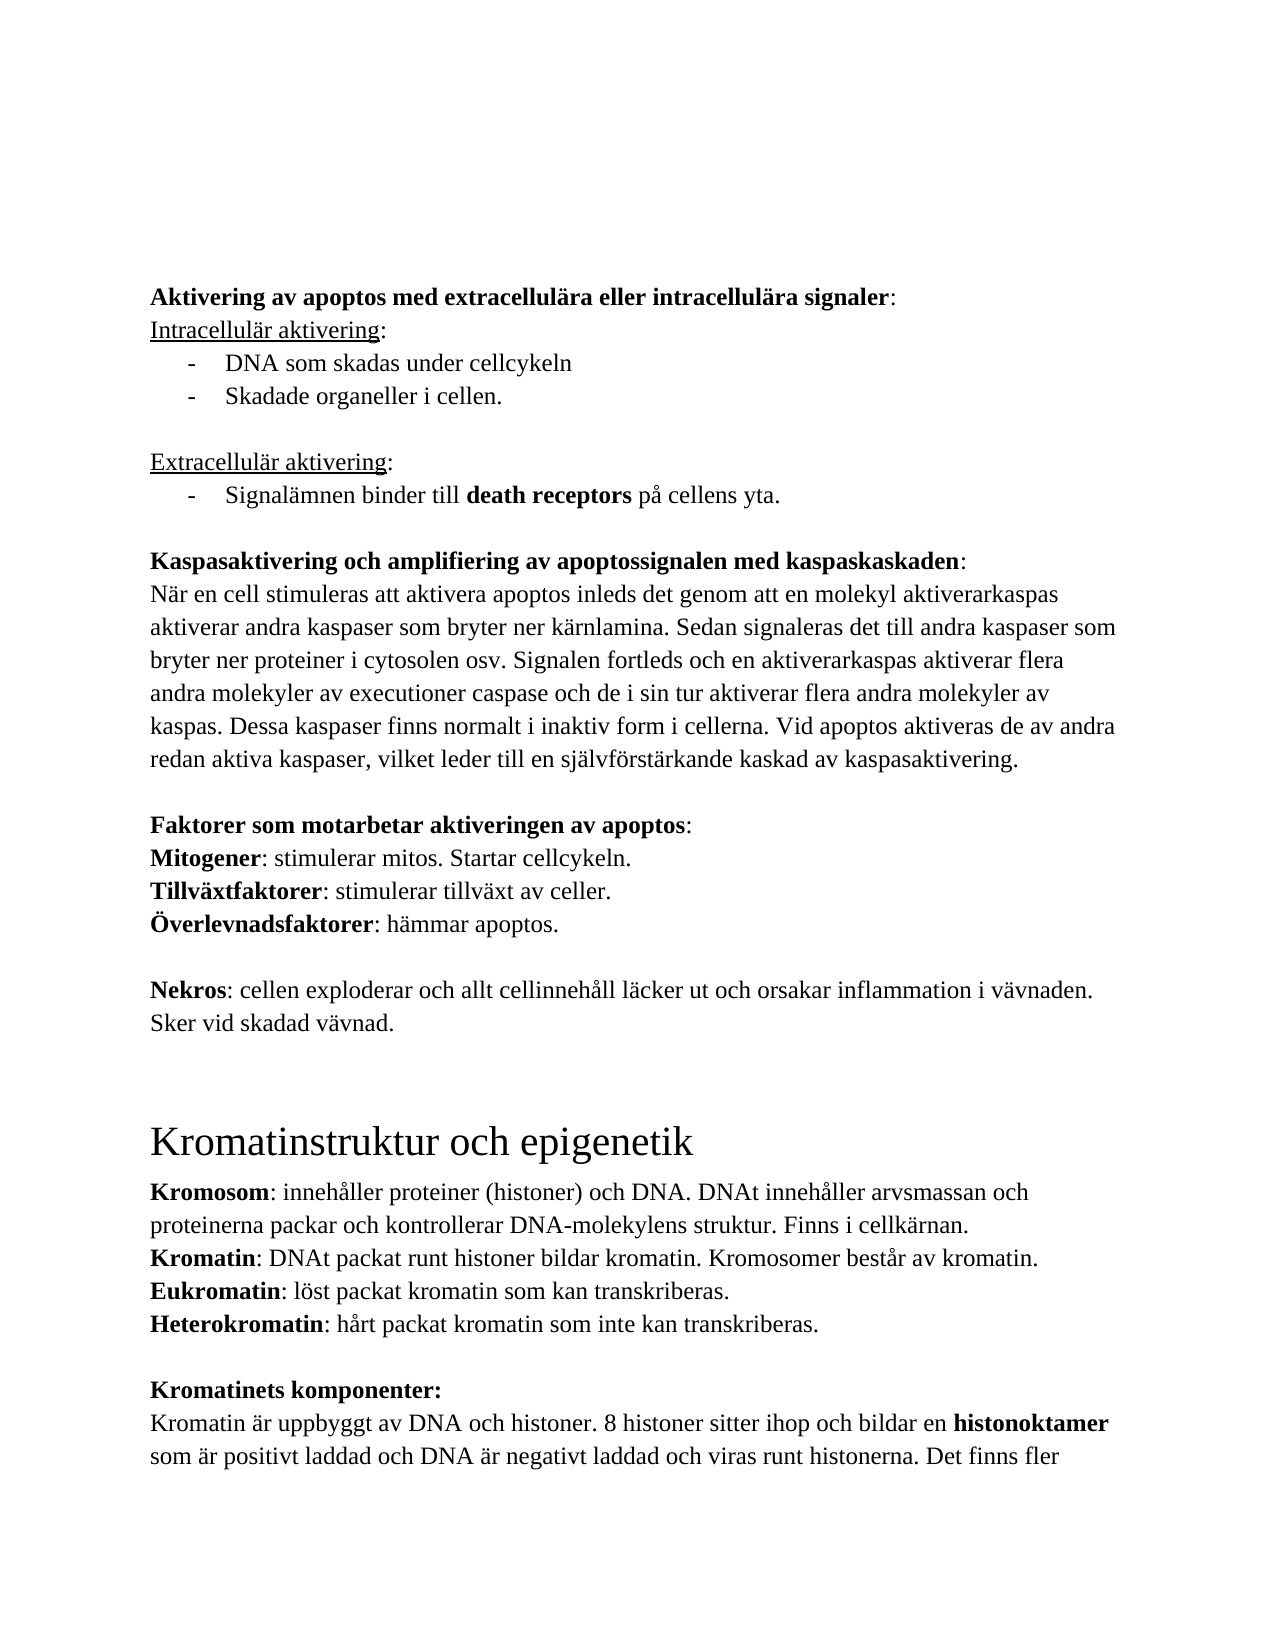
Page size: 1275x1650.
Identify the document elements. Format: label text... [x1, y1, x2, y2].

text Heterokromatin: hårt packat kromatin som inte kan transkriberas. [150, 1309, 1125, 1337]
text Extracellulär aktivering: [150, 447, 1125, 476]
text Intracellulär aktivering: [150, 315, 1125, 344]
text Kaspasaktivering och amplifiering av apoptossignalen med kaspaskaskaden: [150, 546, 1125, 575]
text Kromatinets komponenter: [150, 1375, 1125, 1403]
text När en cell stimuleras att aktivera apoptos inleds det genom att en molekyl aktiverarkaspas aktiverar andra kaspaser som bryter ner kärnlamina. Sedan signaleras det till andra kaspaser som bryter ner proteiner i cytosolen osv. Signalen fortleds och en aktiverarkaspas aktiverar flera andra molekyler av executioner caspase och de i sin tur aktiverar flera andra molekyler av kaspas. Dessa kaspaser finns normalt i inaktiv form i cellerna. Vid apoptos aktiveras de av andra redan aktiva kaspaser, vilket leder till en självförstärkande kaskad av kaspasaktivering. [150, 579, 1125, 773]
text Kromatin: DNAt packat runt histoner bildar kromatin. Kromosomer består av kromatin. [150, 1243, 1125, 1271]
text Överlevnadsfaktorer: hämmar apoptos. [150, 909, 1125, 938]
text Tillväxtfaktorer: stimulerar tillväxt av celler. [150, 876, 1125, 905]
text Mitogener: stimulerar mitos. Startar cellcykeln. [150, 843, 1125, 872]
list DNA som skadas under cellcykeln [187, 348, 1125, 377]
text Faktorer som motarbetar aktiveringen av apoptos: [150, 810, 1125, 839]
subtitle Kromatinstruktur och epigenetik [150, 1116, 1125, 1164]
text Eukromatin: löst packat kromatin som kan transkriberas. [150, 1276, 1125, 1304]
text Kromosom: innehåller proteiner (histoner) och DNA. DNAt innehåller arvsmassan och proteinerna packar och kontrollerar DNA-molekylens struktur. Finns i cellkärnan. [150, 1177, 1125, 1238]
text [150, 1408, 1125, 1469]
list Signalämnen binder till death receptors på cellens yta. [187, 480, 1125, 509]
text Aktivering av apoptos med extracellulära eller intracellulära signaler: [150, 282, 1125, 311]
list Skadade organeller i cellen. [187, 381, 1125, 410]
text Nekros: cellen exploderar och allt cellinnehåll läcker ut och orsakar inflammation i vävnaden. Sker vid skadad vävnad. [150, 976, 1125, 1037]
